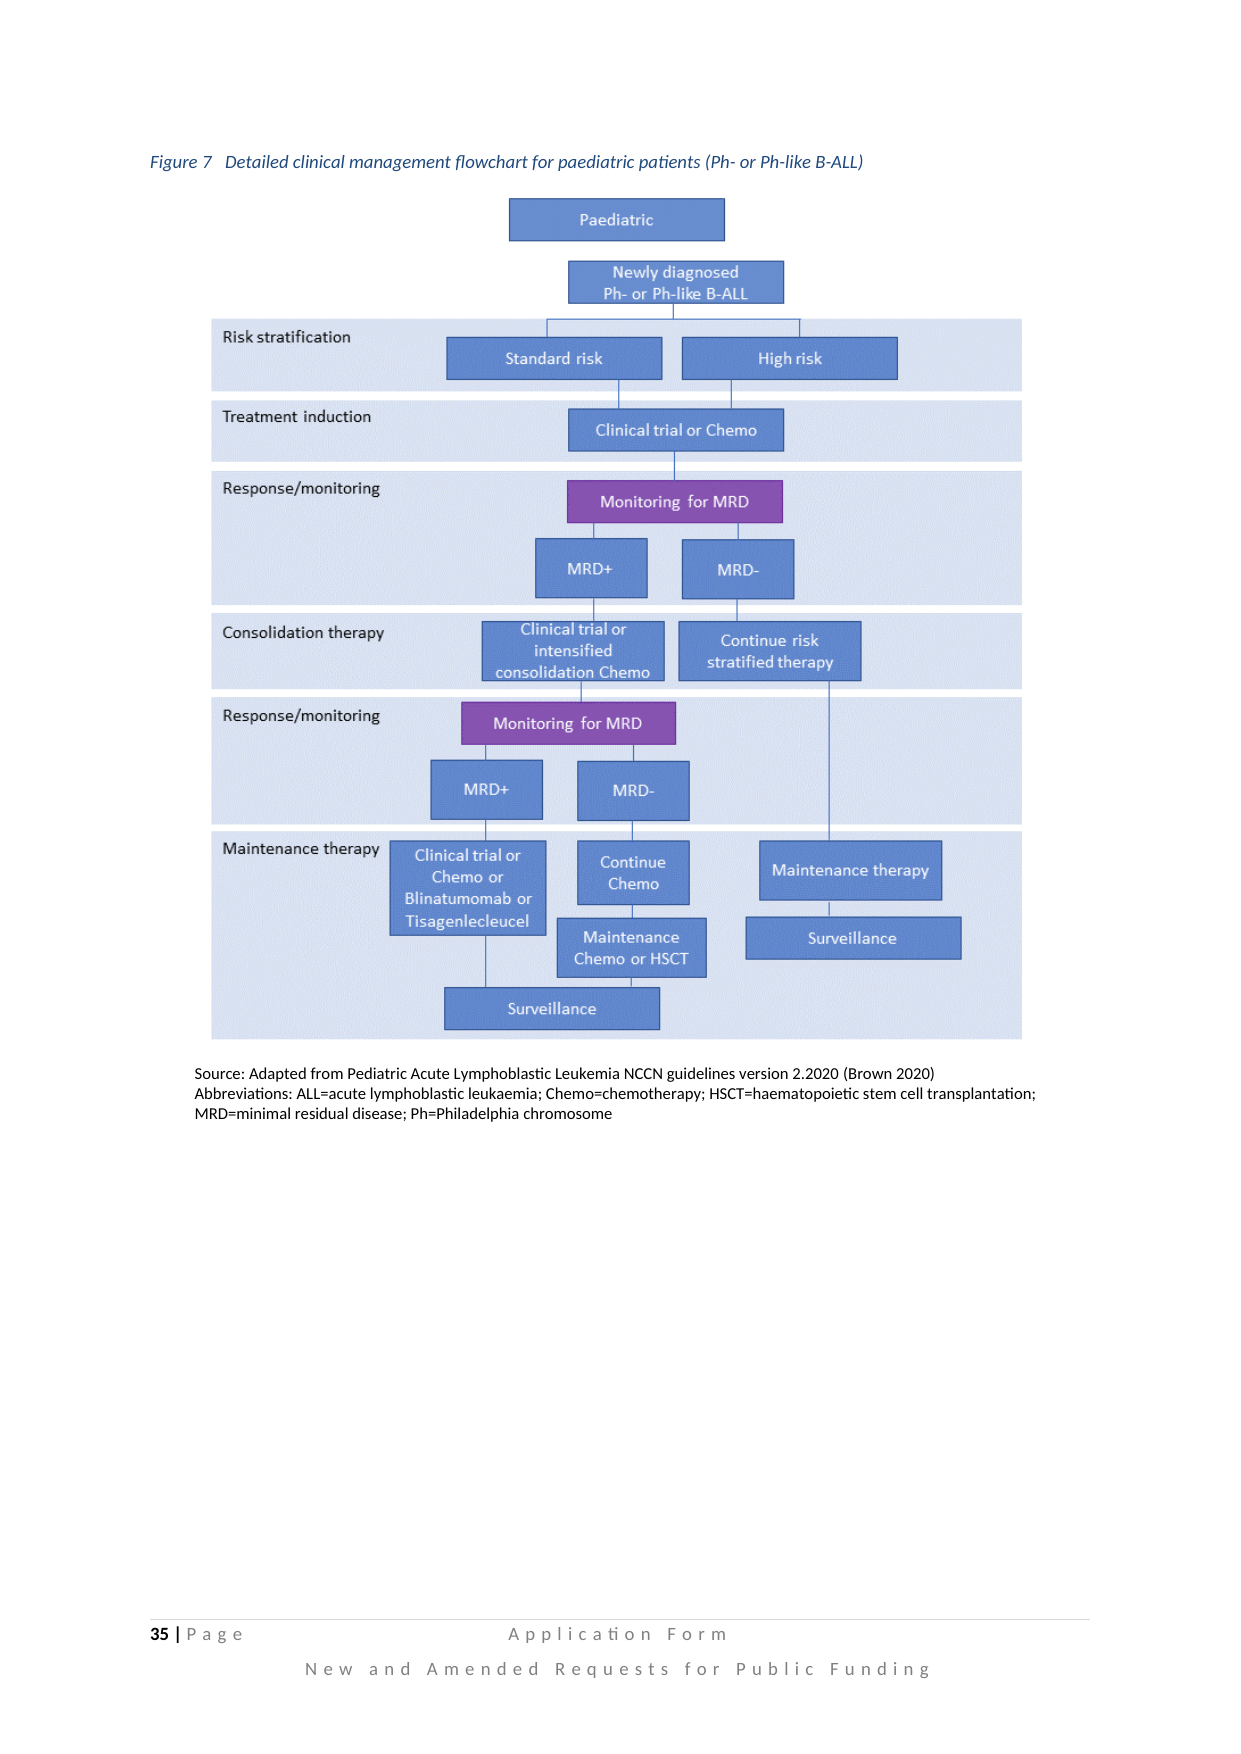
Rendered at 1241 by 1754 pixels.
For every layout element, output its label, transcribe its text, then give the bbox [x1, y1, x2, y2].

text Source: Adapted from Pediatric Acute Lymphoblastic Leukemia NCCN guidelines version 2.2020 (Brown 2020) [194, 1063, 1090, 1083]
text Abbreviations: ALL=acute lymphoblastic leukaemia; Chemo=chemotherapy; HSCT=haematopoietic stem cell transplantation; MRD=minimal residual disease; Ph=Philadelphia chromosome [194, 1083, 1090, 1124]
picture [211, 193, 1029, 1051]
